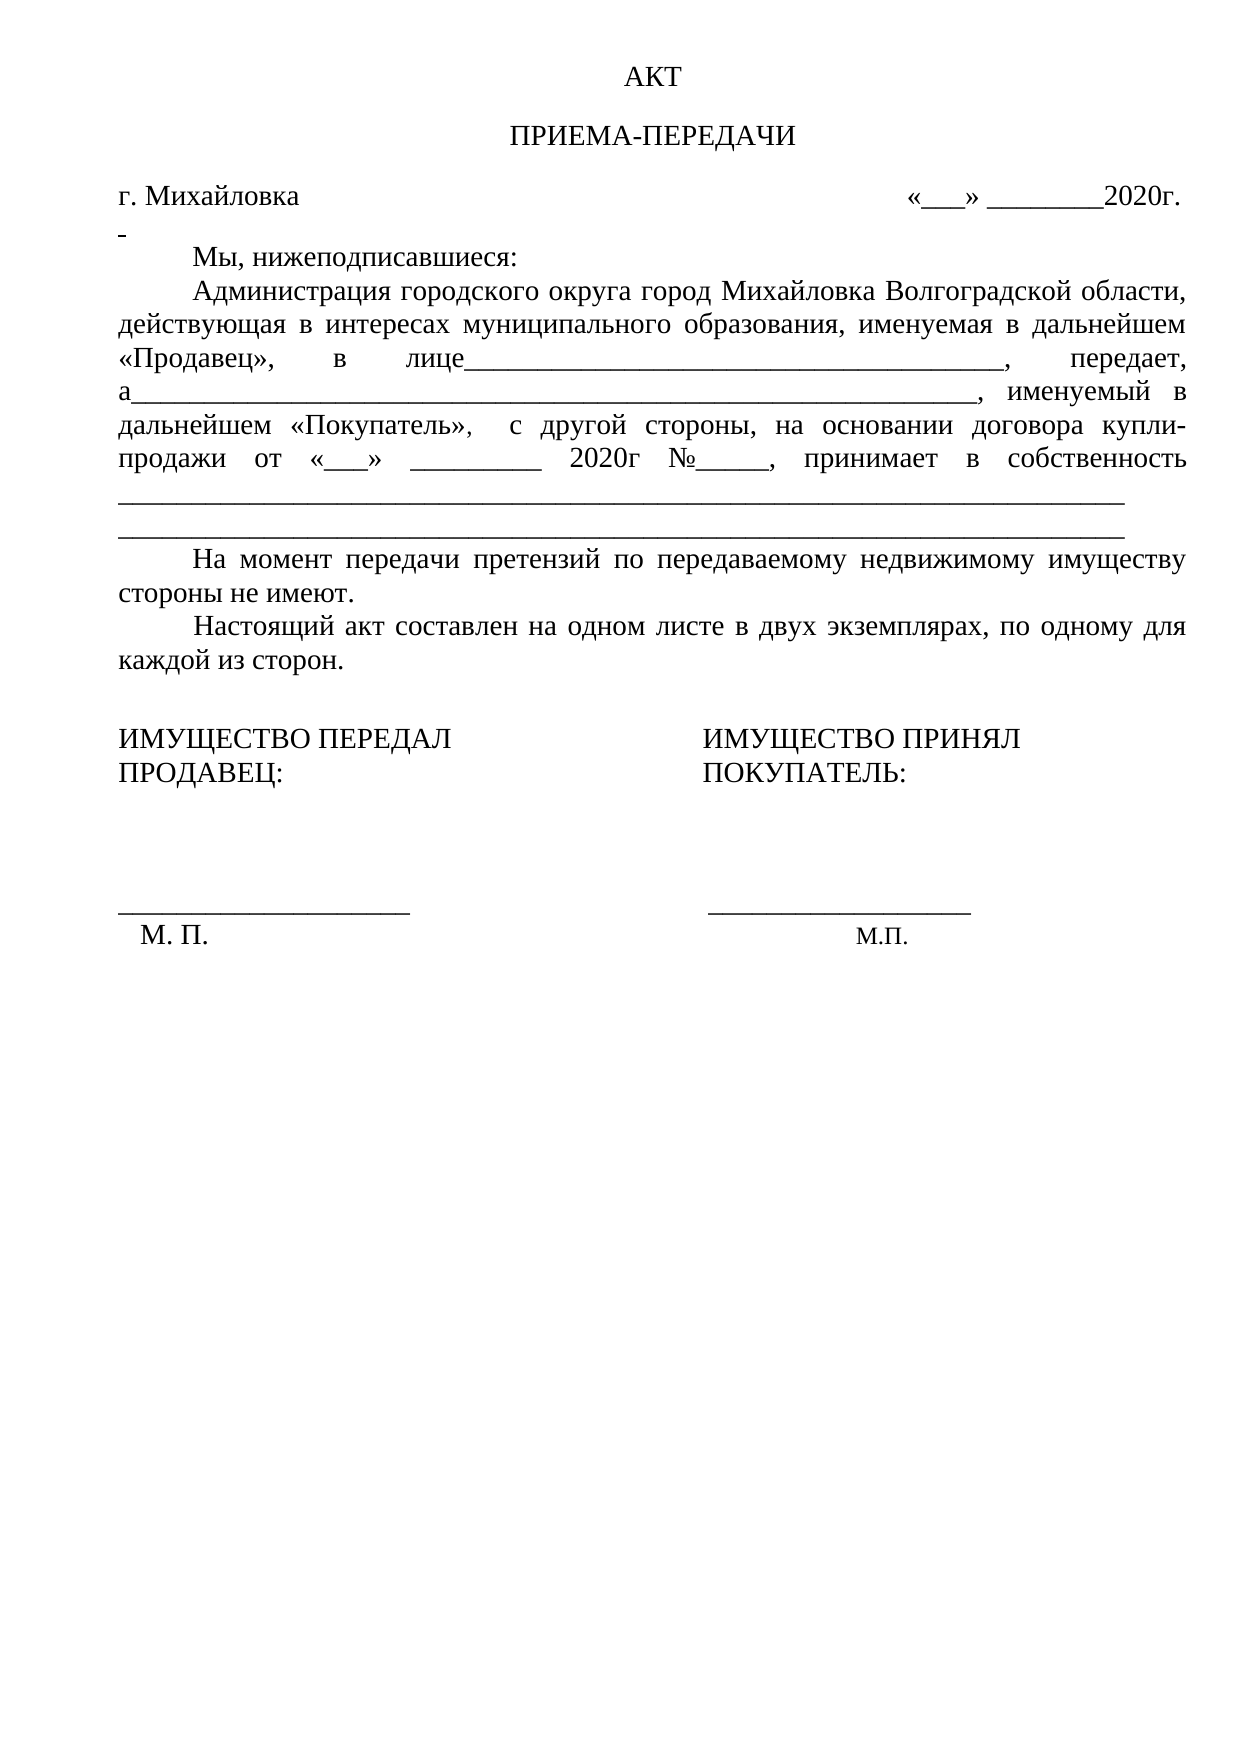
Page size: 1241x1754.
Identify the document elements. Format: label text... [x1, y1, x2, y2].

text ПРИЕМА-ПЕРЕДАЧИ [118, 118, 1187, 152]
text _____________________________________________________________________ [118, 508, 1187, 541]
text Настоящий акт составлен на одном листе в двух экземплярах, по одному для каждой из сторон. [118, 608, 1187, 675]
table_header ИМУЩЕСТВО ПРИНЯЛ ПОКУПАТЕЛЬ: [633, 721, 1160, 822]
text г. Михайловка «___» ________2020г. [118, 178, 1187, 211]
text ____________________ __________________ [118, 884, 1187, 917]
text Администрация городского округа город Михайловка Волгоградской области, действующая в интересах муниципального образования, именуемая в дальнейшем «Продавец», в лице_____________________________________, передает, а__________________________________________________________, именуемый в дальнейшем «Покупатель», с другой стороны, на основании договора купли-продажи от «___» _________ 2020г №_____, принимает в собственность _____________________________________________________________________ [118, 273, 1187, 508]
text АКТ [118, 59, 1187, 93]
table_header ИМУЩЕСТВО ПЕРЕДАЛ ПРОДАВЕЦ: [107, 721, 633, 822]
text М. П. М.П. [118, 917, 1187, 951]
text Мы, нижеподписавшиеся: [118, 239, 1187, 273]
text На момент передачи претензий по передаваемому недвижимому имуществу стороны не имеют. [118, 541, 1187, 608]
